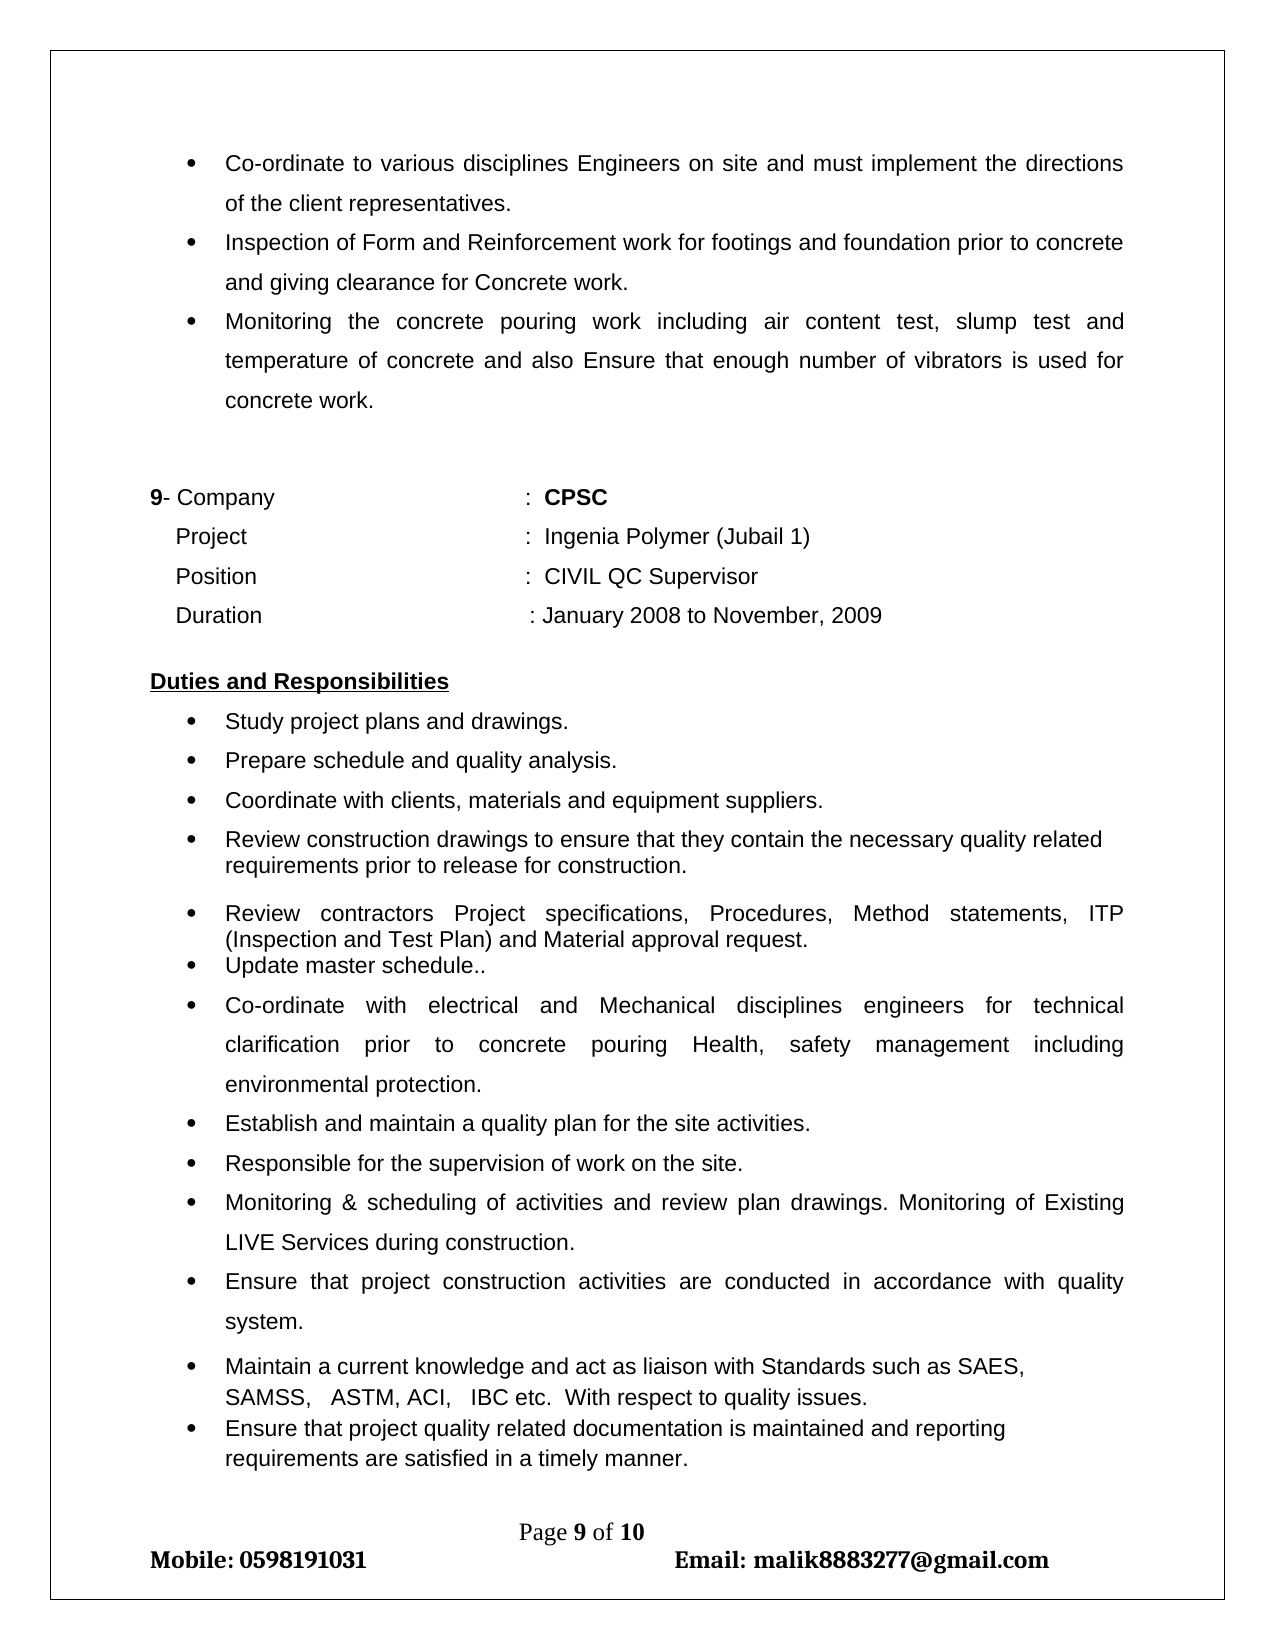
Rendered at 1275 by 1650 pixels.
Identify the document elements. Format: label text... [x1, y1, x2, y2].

list Study project plans and drawings. [187, 708, 1125, 734]
list Establish and maintain a quality plan for the site activities. [187, 1110, 1125, 1137]
list Prepare schedule and quality analysis. [187, 747, 1125, 773]
list Inspection of Form and Reinforcement work for footings and foundation prior to concrete and giving clearance for Concrete work. [187, 229, 1125, 295]
list Maintain a current knowledge and act as liaison with Standards such as SAES, SAMSS, ASTM, ACI, IBC etc. With respect to quality issues. [187, 1353, 1103, 1411]
text Duration : January 2008 to November, 2009 [150, 602, 1125, 629]
list Update master schedule.. [187, 952, 1125, 979]
list Responsible for the supervision of work on the site. [187, 1150, 1125, 1176]
list Ensure that project quality related documentation is maintained and reporting requirements are satisfied in a timely manner. [187, 1415, 1098, 1472]
text 9- Company : CPSC [150, 484, 1125, 510]
text Project : Ingenia Polymer (Jubail 1) [150, 523, 1125, 550]
list Monitoring the concrete pouring work including air content test, slump test and temperature of concrete and also Ensure that enough number of vibrators is used for concrete work. [187, 308, 1125, 413]
list Monitoring & scheduling of activities and review plan drawings. Monitoring of Existing LIVE Services during construction. [187, 1189, 1125, 1255]
list Ensure that project construction activities are conducted in accordance with quality system. [187, 1268, 1125, 1334]
list Review construction drawings to ensure that they contain the necessary quality related requirements prior to release for construction. [187, 826, 1125, 879]
list Co-ordinate with electrical and Mechanical disciplines engineers for technical clarification prior to concrete pouring Health, safety management including environmental protection. [187, 992, 1125, 1097]
list Review contractors Project specifications, Procedures, Method statements, ITP (Inspection and Test Plan) and Material approval request. [187, 899, 1125, 952]
list Coordinate with clients, materials and equipment suppliers. [187, 787, 1125, 813]
text Position : CIVIL QC Supervisor [150, 563, 1125, 589]
text Duties and Responsibilities [150, 668, 1118, 694]
list Co-ordinate to various disciplines Engineers on site and must implement the directions of the client representatives. [187, 150, 1125, 216]
